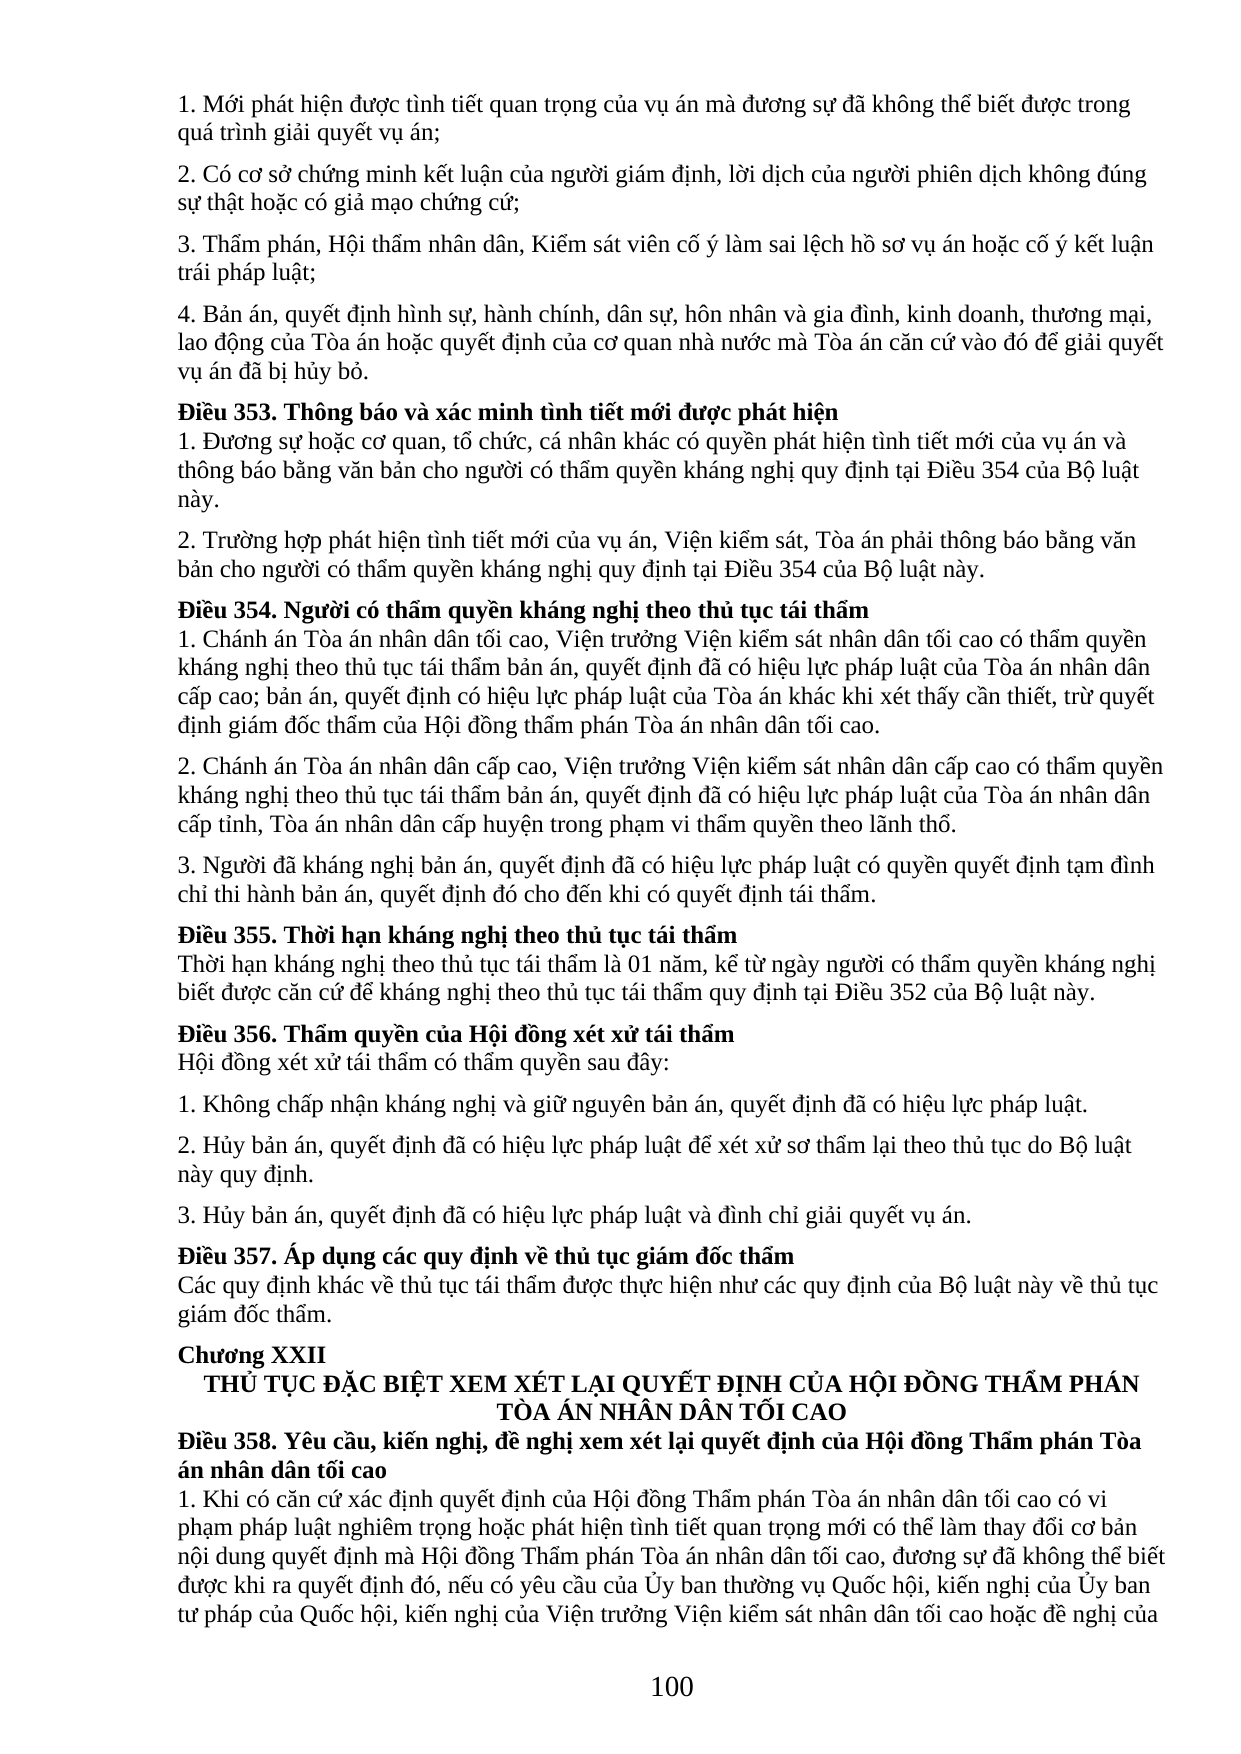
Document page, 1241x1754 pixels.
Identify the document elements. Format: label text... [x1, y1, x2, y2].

text 1. Chánh án Tòa án nhân dân tối cao, Viện trưởng Viện kiểm sát nhân dân tối cao có thẩm quyền kháng nghị theo thủ tục tái thẩm bản án, quyết định đã có hiệu lực pháp luật của Tòa án nhân dân cấp cao; bản án, quyết định có hiệu lực pháp luật của Tòa án khác khi xét thấy cần thiết, trừ quyết định giám đốc thẩm của Hội đồng thẩm phán Tòa án nhân dân tối cao. [177, 624, 1166, 739]
text Điều 354. Người có thẩm quyền kháng nghị theo thủ tục tái thẩm [177, 595, 1166, 624]
text 3. Thẩm phán, Hội thẩm nhân dân, Kiểm sát viên cố ý làm sai lệch hồ sơ vụ án hoặc cố ý kết luận trái pháp luật; [177, 229, 1166, 286]
text 1. Đương sự hoặc cơ quan, tổ chức, cá nhân khác có quyền phát hiện tình tiết mới của vụ án và thông báo bằng văn bản cho người có thẩm quyền kháng nghị quy định tại Điều 354 của Bộ luật này. [177, 426, 1166, 512]
text 2. Trường hợp phát hiện tình tiết mới của vụ án, Viện kiểm sát, Tòa án phải thông báo bằng văn bản cho người có thẩm quyền kháng nghị quy định tại Điều 354 của Bộ luật này. [177, 525, 1166, 582]
text 3. Người đã kháng nghị bản án, quyết định đã có hiệu lực pháp luật có quyền quyết định tạm đình chỉ thi hành bản án, quyết định đó cho đến khi có quyết định tái thẩm. [177, 850, 1166, 907]
text 3. Hủy bản án, quyết định đã có hiệu lực pháp luật và đình chỉ giải quyết vụ án. [177, 1200, 1166, 1229]
text 4. Bản án, quyết định hình sự, hành chính, dân sự, hôn nhân và gia đình, kinh doanh, thương mại, lao động của Tòa án hoặc quyết định của cơ quan nhà nước mà Tòa án căn cứ vào đó để giải quyết vụ án đã bị hủy bỏ. [177, 299, 1166, 385]
text 1. Mới phát hiện được tình tiết quan trọng của vụ án mà đương sự đã không thể biết được trong quá trình giải quyết vụ án; [177, 89, 1166, 146]
text 1. Không chấp nhận kháng nghị và giữ nguyên bản án, quyết định đã có hiệu lực pháp luật. [177, 1089, 1166, 1117]
text Điều 358. Yêu cầu, kiến nghị, đề nghị xem xét lại quyết định của Hội đồng Thẩm phán Tòa án nhân dân tối cao [177, 1426, 1166, 1484]
text Điều 353. Thông báo và xác minh tình tiết mới được phát hiện [177, 397, 1166, 426]
text 2. Chánh án Tòa án nhân dân cấp cao, Viện trưởng Viện kiểm sát nhân dân cấp cao có thẩm quyền kháng nghị theo thủ tục tái thẩm bản án, quyết định đã có hiệu lực pháp luật của Tòa án nhân dân cấp tỉnh, Tòa án nhân dân cấp huyện trong phạm vi thẩm quyền theo lãnh thổ. [177, 751, 1166, 837]
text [177, 1484, 1166, 1627]
text Chương XXII [177, 1340, 1166, 1369]
text Hội đồng xét xử tái thẩm có thẩm quyền sau đây: [177, 1047, 1166, 1076]
text THỦ TỤC ĐẶC BIỆT XEM XÉT LẠI QUYẾT ĐỊNH CỦA HỘI ĐỒNG THẨM PHÁN TÒA ÁN NHÂN DÂN TỐI CAO [177, 1369, 1166, 1426]
text 2. Có cơ sở chứng minh kết luận của người giám định, lời dịch của người phiên dịch không đúng sự thật hoặc có giả mạo chứng cứ; [177, 159, 1166, 216]
text Điều 355. Thời hạn kháng nghị theo thủ tục tái thẩm [177, 920, 1166, 949]
text Thời hạn kháng nghị theo thủ tục tái thẩm là 01 năm, kể từ ngày người có thẩm quyền kháng nghị biết được căn cứ để kháng nghị theo thủ tục tái thẩm quy định tại Điều 352 của Bộ luật này. [177, 949, 1166, 1006]
text Các quy định khác về thủ tục tái thẩm được thực hiện như các quy định của Bộ luật này về thủ tục giám đốc thẩm. [177, 1270, 1166, 1327]
text Điều 357. Áp dụng các quy định về thủ tục giám đốc thẩm [177, 1241, 1166, 1270]
text 2. Hủy bản án, quyết định đã có hiệu lực pháp luật để xét xử sơ thẩm lại theo thủ tục do Bộ luật này quy định. [177, 1130, 1166, 1187]
text Điều 356. Thẩm quyền của Hội đồng xét xử tái thẩm [177, 1019, 1166, 1047]
